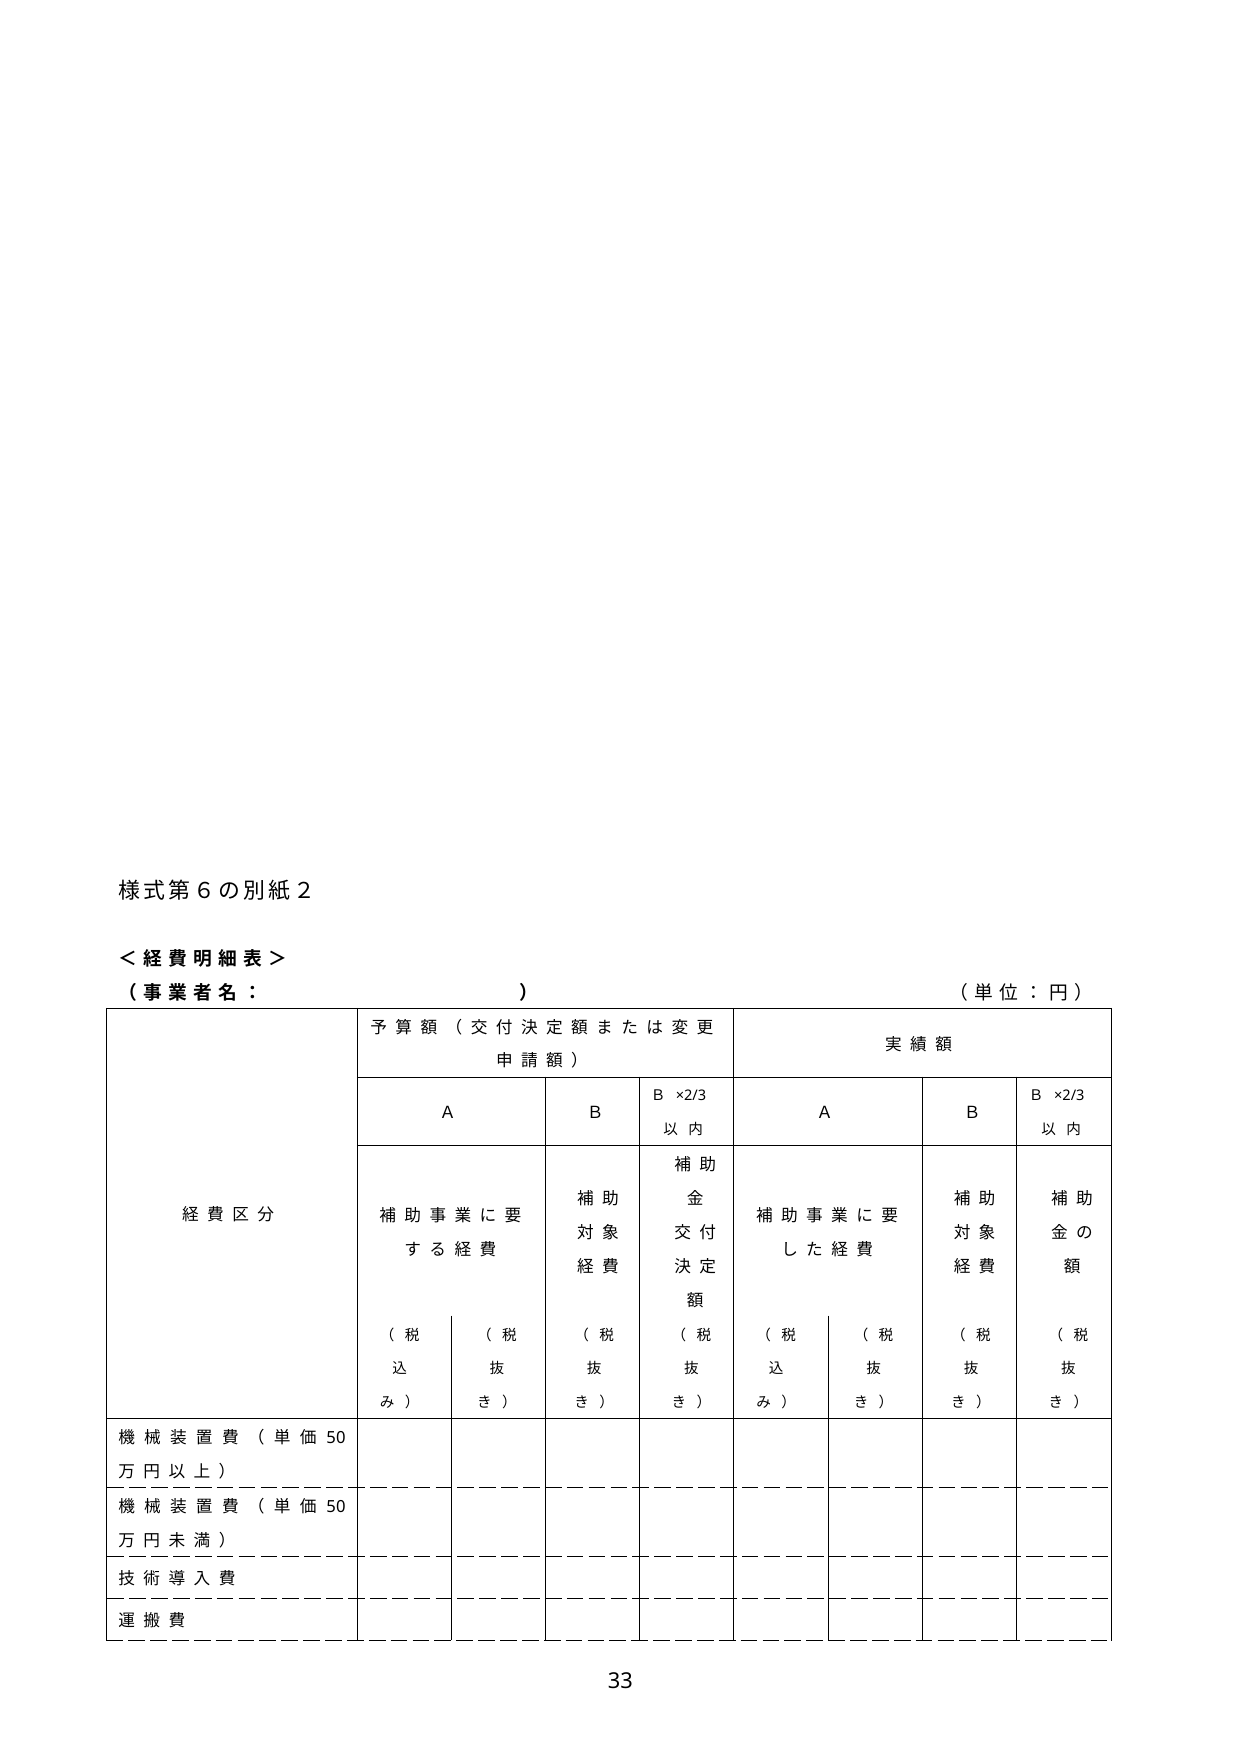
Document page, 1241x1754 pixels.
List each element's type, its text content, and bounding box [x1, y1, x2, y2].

table_cell [829, 1598, 922, 1640]
table_cell [358, 1487, 451, 1556]
table_cell [923, 1487, 1016, 1556]
table_cell [829, 1556, 922, 1598]
table_cell [829, 1487, 922, 1556]
table_cell Ａ [358, 1078, 545, 1145]
table_cell [546, 1598, 639, 1640]
table_cell [923, 1598, 1016, 1640]
table_cell [452, 1598, 545, 1640]
table_cell Ｂ×2/3以内 [1017, 1078, 1111, 1145]
table_cell 補助金の額 [1017, 1146, 1111, 1316]
table_cell [734, 1419, 828, 1487]
table_cell Ｂ [923, 1078, 1016, 1145]
table_cell （税抜き） [452, 1316, 545, 1418]
table_cell [734, 1598, 828, 1640]
table_cell [1017, 1419, 1111, 1487]
table_cell 補助事業に要した経費 [734, 1146, 922, 1316]
table_cell 技術導入費 [107, 1556, 357, 1598]
table_cell （税抜き） [640, 1316, 733, 1418]
table_cell [546, 1556, 639, 1598]
table_cell [358, 1556, 451, 1598]
table_cell 補助対象 経費 [923, 1146, 1016, 1316]
table_cell [923, 1419, 1016, 1487]
table_cell 補助事業に要する経費 [358, 1146, 545, 1316]
text 様式第６の別紙２ [118, 872, 1122, 906]
table_cell Ｂ [546, 1078, 639, 1145]
table_cell 機械装置費（単価50万円以上） [107, 1419, 357, 1487]
table_cell [1017, 1556, 1111, 1598]
table_cell [452, 1419, 545, 1487]
table_cell （税抜き） [546, 1316, 639, 1418]
table_cell [640, 1556, 733, 1598]
table_cell [734, 1487, 828, 1556]
table_cell [1017, 1487, 1111, 1556]
table_cell 機械装置費（単価50万円未満） [107, 1487, 357, 1556]
table_cell [546, 1487, 639, 1556]
table_cell [546, 1419, 639, 1487]
table_cell （税込み） [734, 1316, 828, 1418]
table_cell （税込み） [358, 1316, 451, 1418]
table_cell [923, 1556, 1016, 1598]
table_cell [829, 1419, 922, 1487]
table_cell [358, 1598, 451, 1640]
table_cell （税抜き） [923, 1316, 1016, 1418]
table_header ＜経費明細表＞ （事業者名： ） [107, 940, 922, 1008]
table_cell Ｂ×2/3以内 [640, 1078, 733, 1145]
table_cell [640, 1419, 733, 1487]
table_cell （税抜き） [1017, 1316, 1111, 1418]
table_cell [358, 1419, 451, 1487]
table_header （単位：円） [923, 940, 1111, 1008]
table_cell 経費区分 [107, 1009, 357, 1418]
table_cell （税抜き） [829, 1316, 922, 1418]
table_cell 予算額（交付決定額または変更申請額） [358, 1009, 733, 1077]
table_cell [734, 1556, 828, 1598]
table_cell [640, 1487, 733, 1556]
table_cell 実績額 [734, 1009, 1111, 1077]
table_cell 補助金 交付決定額 [640, 1146, 733, 1316]
table_cell 補助対象 経費 [546, 1146, 639, 1316]
table_cell 運搬費 [107, 1598, 357, 1640]
table_cell Ａ [734, 1078, 922, 1145]
table_cell [452, 1556, 545, 1598]
table_cell [452, 1487, 545, 1556]
table_cell [640, 1598, 733, 1640]
table_cell [1017, 1598, 1111, 1640]
